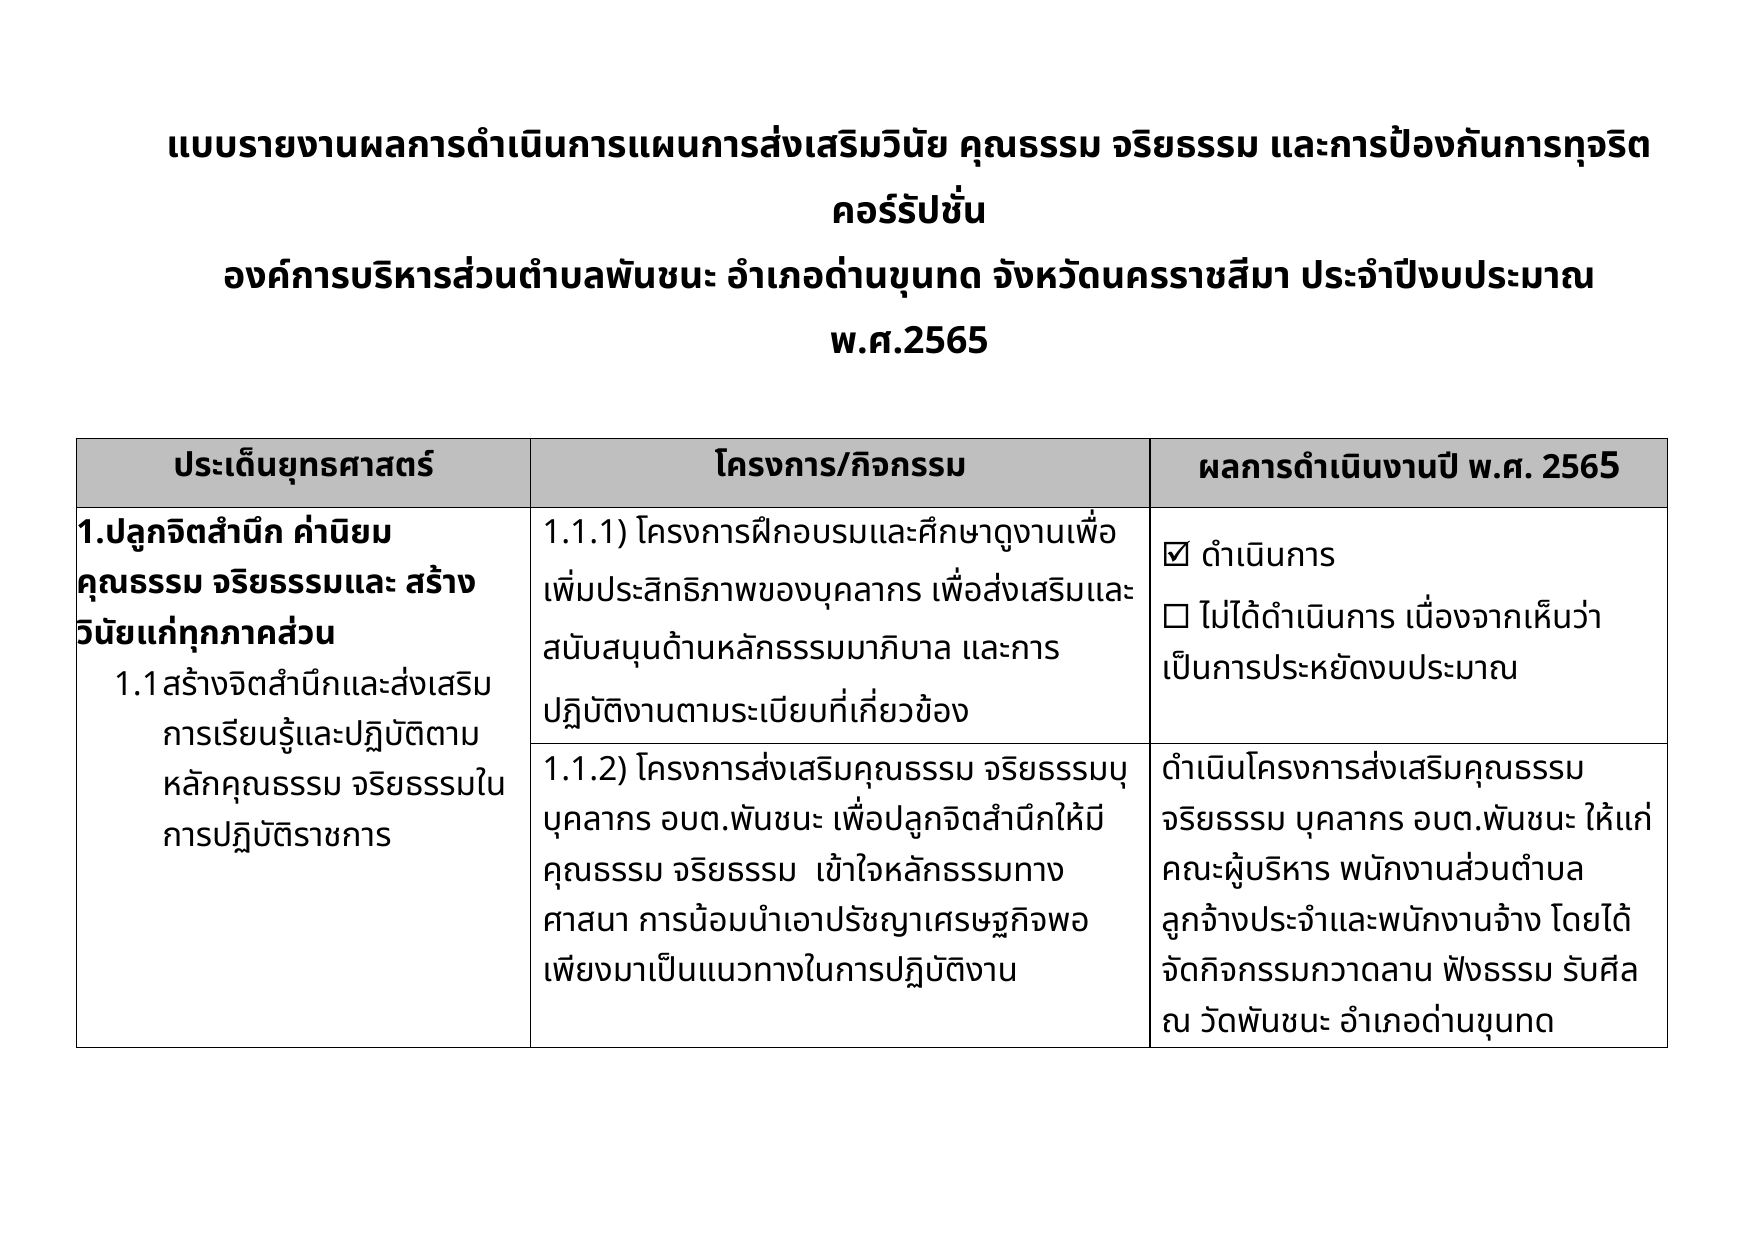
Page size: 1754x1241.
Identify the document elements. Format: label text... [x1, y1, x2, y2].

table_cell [531, 744, 1149, 1047]
text แบบรายงานผลการดำเนินการแผนการส่งเสริมวินัย คุณธรรม จริยธรรม และการป้องกันการทุจริต คอร์รัปชั่น [150, 118, 1668, 240]
table_cell 1.ปลูกจิตสำนึก ค่านิยม คุณธรรม จริยธรรมและ สร้างวินัยแก่ทุกภาคส่วน สร้างจิตสำนึกและส่งเสริมการเรียนรู้และปฏิบัติตามหลักคุณธรรม จริยธรรมในการปฏิบัติราชการ [77, 508, 530, 1047]
table_header โครงการ/กิจกรรม [531, 439, 1149, 507]
table_cell ดำเนินการ ไม่ได้ดำเนินการ เนื่องจากเห็นว่าเป็นการประหยัดงบประมาณ [1151, 508, 1667, 743]
text องค์การบริหารส่วนตำบลพันชนะ อำเภอด่านขุนทด จังหวัดนครราชสีมา ประจำปีงบประมาณ พ.ศ.2565 [150, 248, 1668, 370]
table_header ผลการดำเนินงานปี พ.ศ. 2565 [1151, 439, 1667, 507]
table_cell 1.1.1) โครงการฝึกอบรมและศึกษาดูงานเพื่อเพิ่มประสิทธิภาพของบุคลากร เพื่อส่งเสริมและสนับสนุนด้านหลักธรรมมาภิบาล และการปฏิบัติงานตามระเบียบที่เกี่ยวข้อง [531, 508, 1149, 743]
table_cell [1151, 744, 1667, 1047]
table_header ประเด็นยุทธศาสตร์ [77, 439, 530, 507]
